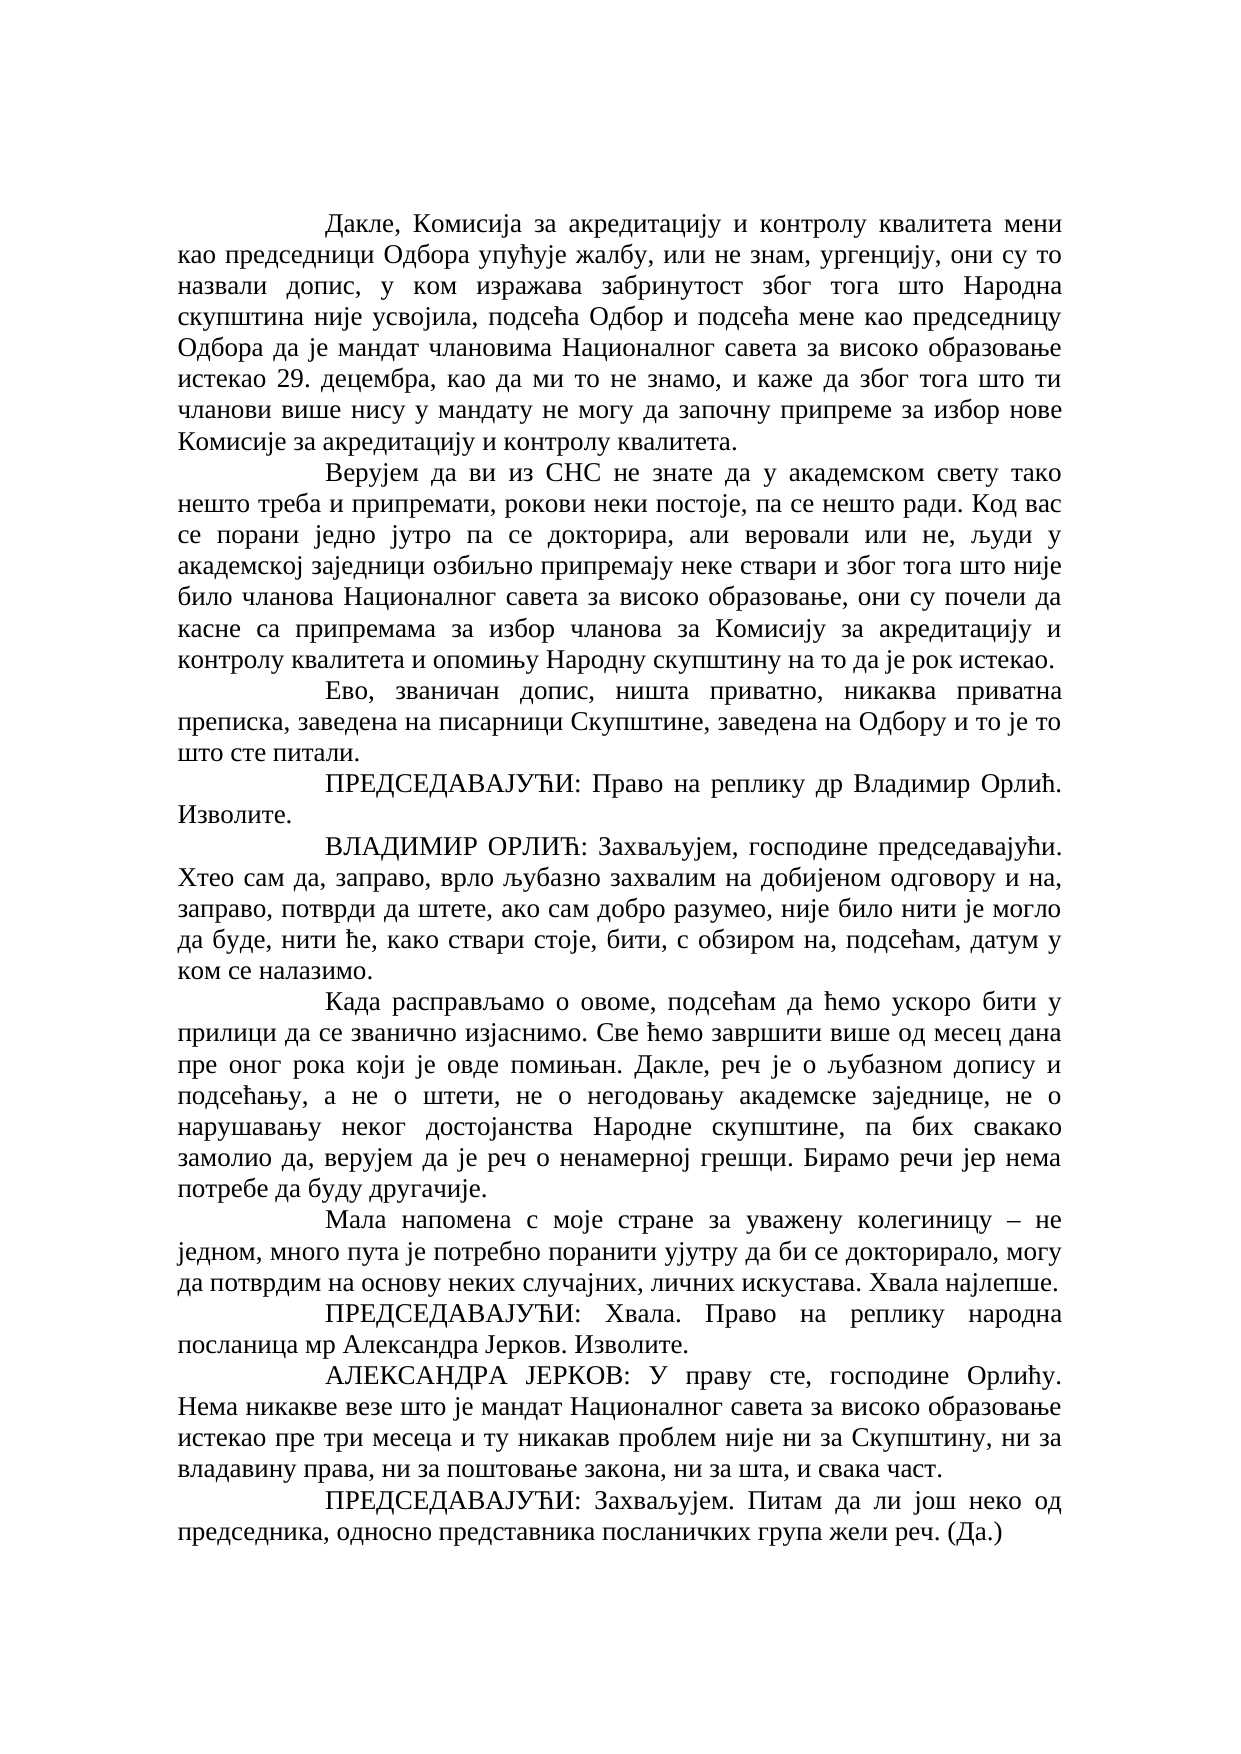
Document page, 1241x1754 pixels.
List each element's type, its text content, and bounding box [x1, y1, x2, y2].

text ПРЕДСЕДАВАЈУЋИ: Захваљујем. Питам да ли још неко од председника, односно представника посланичких група жели реч. (Да.) [177, 1484, 1063, 1546]
text ВЛАДИМИР ОРЛИЋ: Захваљујем, господине председавајући. Хтео сам да, заправо, врло љубазно захвалим на добијеном одговору и на, заправо, потврди да штете, ако сам добро разумео, није било нити је могло да буде, нити ће, како ствари стоје, бити, с обзиром на, подсећам, датум у ком се налазимо. [177, 830, 1063, 985]
text Мала напомена с моје стране за уважену колегиницу – не једном, много пута је потребно поранити ујутру да би се докторирало, могу да потврдим на основу неких случајних, личних искустава. Хвала најлепше. [177, 1203, 1063, 1297]
text Дакле, Комисија за акредитацију и контролу квалитета мени као председници Одбора упућује жалбу, или не знам, ургенцију, они су то назвали допис, у ком изражава забринутост због тога што Народна скупштина није усвојила, подсећа Одбор и подсећа мене као председницу Одбора да је мандат члановима Националног савета за високо образовање истекао 29. децембра, као да ми то не знамо, и каже да због тога што ти чланови више нису у мандату не могу да започну припреме за избор нове Комисије за акредитацију и контролу квалитета. [177, 207, 1063, 456]
text Ево, званичан допис, ништа приватно, никаква приватна преписка, заведена на писарници Скупштине, заведена на Одбору и то је то што сте питали. [177, 674, 1063, 767]
text Верујем да ви из СНС не знате да у академском свету тако нешто треба и припремати, рокови неки постоје, па се нешто ради. Код вас се порани једно јутро па се докторира, али веровали или не, људи у академској заједници озбиљно припремају неке ствари и због тога што није било чланова Националног савета за високо образовање, они су почели да касне са припремама за избор чланова за Комисију за акредитацију и контролу квалитета и опомињу Народну скупштину на то да је рок истекао. [177, 456, 1063, 674]
text ПРЕДСЕДАВАЈУЋИ: Хвала. Право на реплику народна посланица мр Александра Јерков. Изволите. [177, 1297, 1063, 1359]
text ПРЕДСЕДАВАЈУЋИ: Право на реплику др Владимир Орлић. Изволите. [177, 767, 1063, 830]
text Када расправљамо о овоме, подсећам да ћемо ускоро бити у прилици да се званично изјаснимо. Све ћемо завршити више од месец дана пре оног рока који је овде помињан. Дакле, реч је о љубазном допису и подсећању, а не о штети, не о негодовању академске заједнице, не о нарушавању неког достојанства Народне скупштине, па бих свакако замолио да, верујем да је реч о ненамерној грешци. Бирамо речи јер нема потребе да буду другачије. [177, 985, 1063, 1203]
text АЛЕКСАНДРА ЈЕРКОВ: У праву сте, господине Орлићу. Нема никакве везе што је мандат Националног савета за високо образовање истекао пре три месеца и ту никакав проблем није ни за Скупштину, ни за владавину права, ни за поштовање закона, ни за шта, и свака част. [177, 1359, 1063, 1484]
